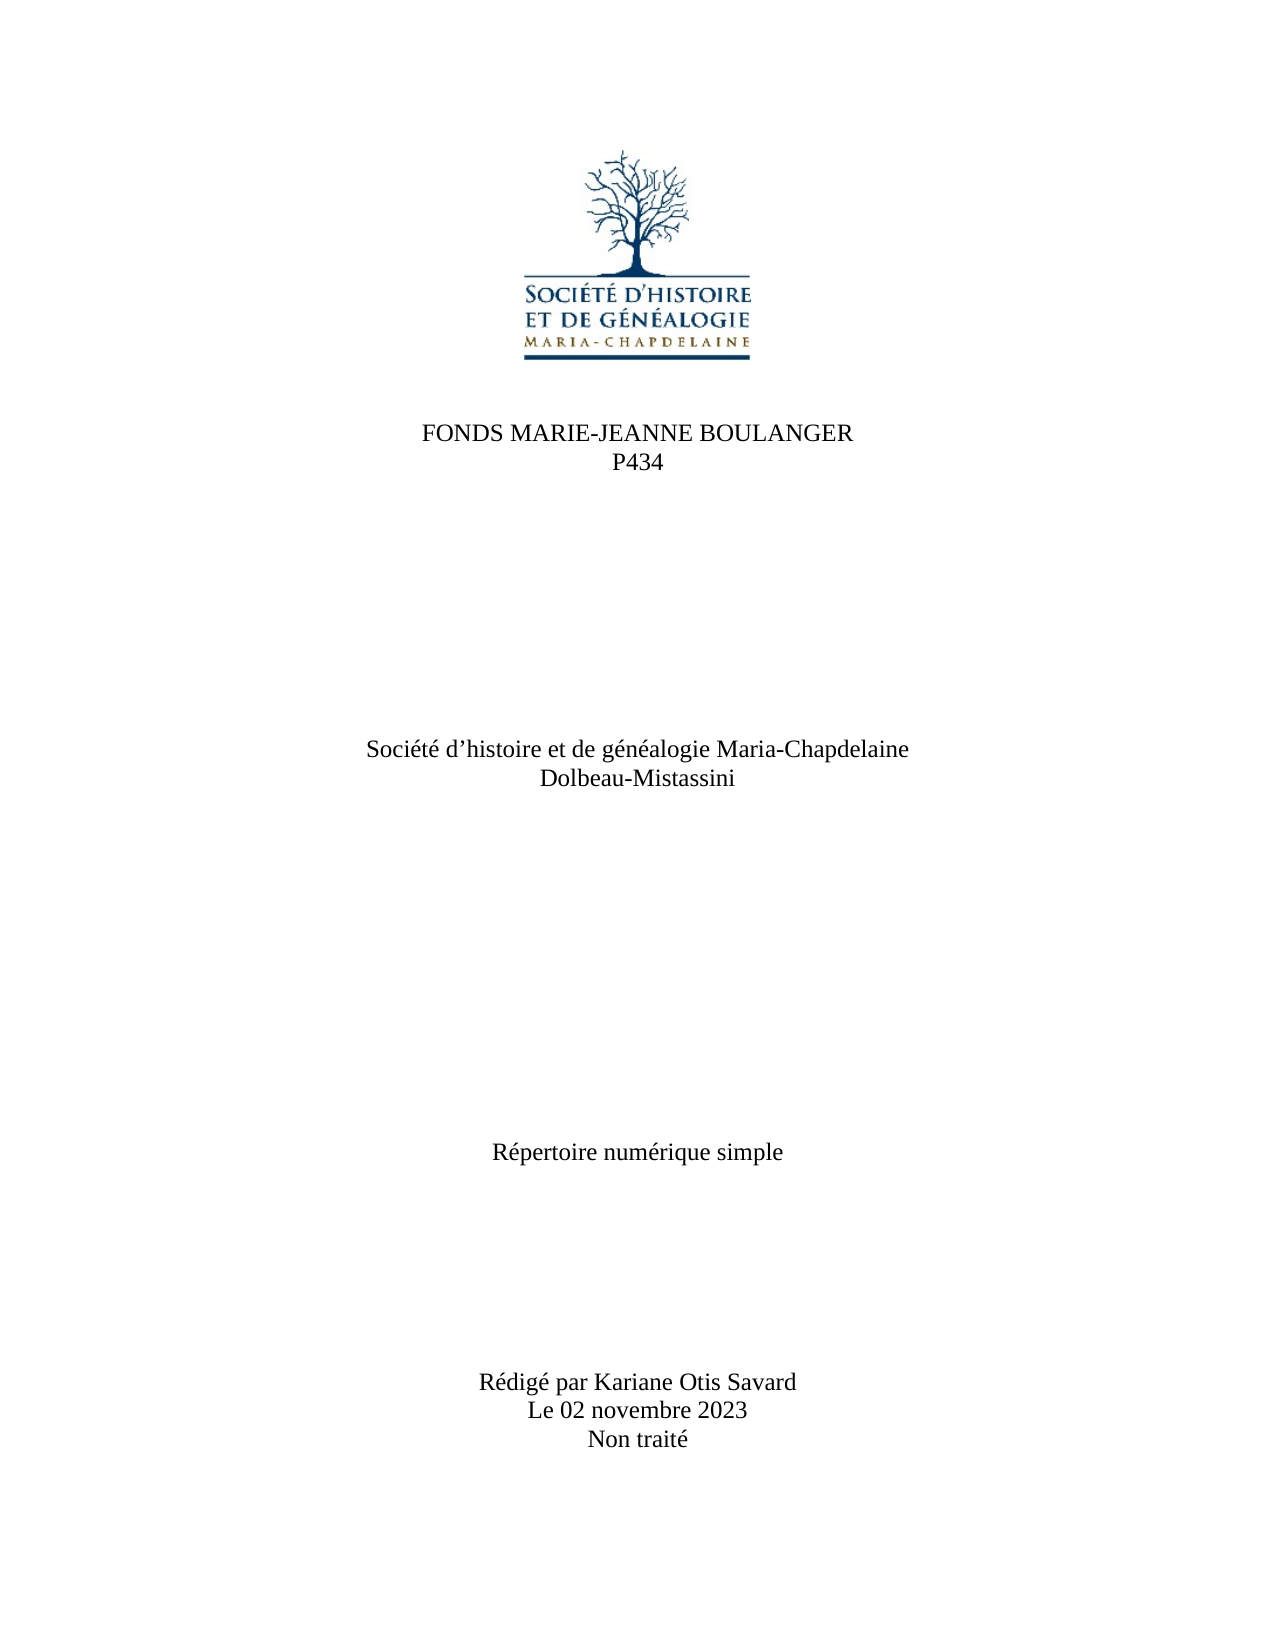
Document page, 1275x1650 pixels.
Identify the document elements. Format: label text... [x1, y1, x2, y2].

text Répertoire numérique simple [187, 1137, 1087, 1165]
text Société d’histoire et de généalogie Maria-Chapdelaine [187, 734, 1087, 763]
text Dolbeau-Mistassini [187, 763, 1087, 792]
text Rédigé par Kariane Otis Savard [187, 1367, 1087, 1395]
picture [524, 150, 751, 361]
text P434 [187, 447, 1087, 475]
text Le 02 novembre 2023 [187, 1395, 1087, 1424]
text Non traité [187, 1424, 1087, 1453]
text FONDS Marie-jeanne boulanger [187, 418, 1087, 447]
